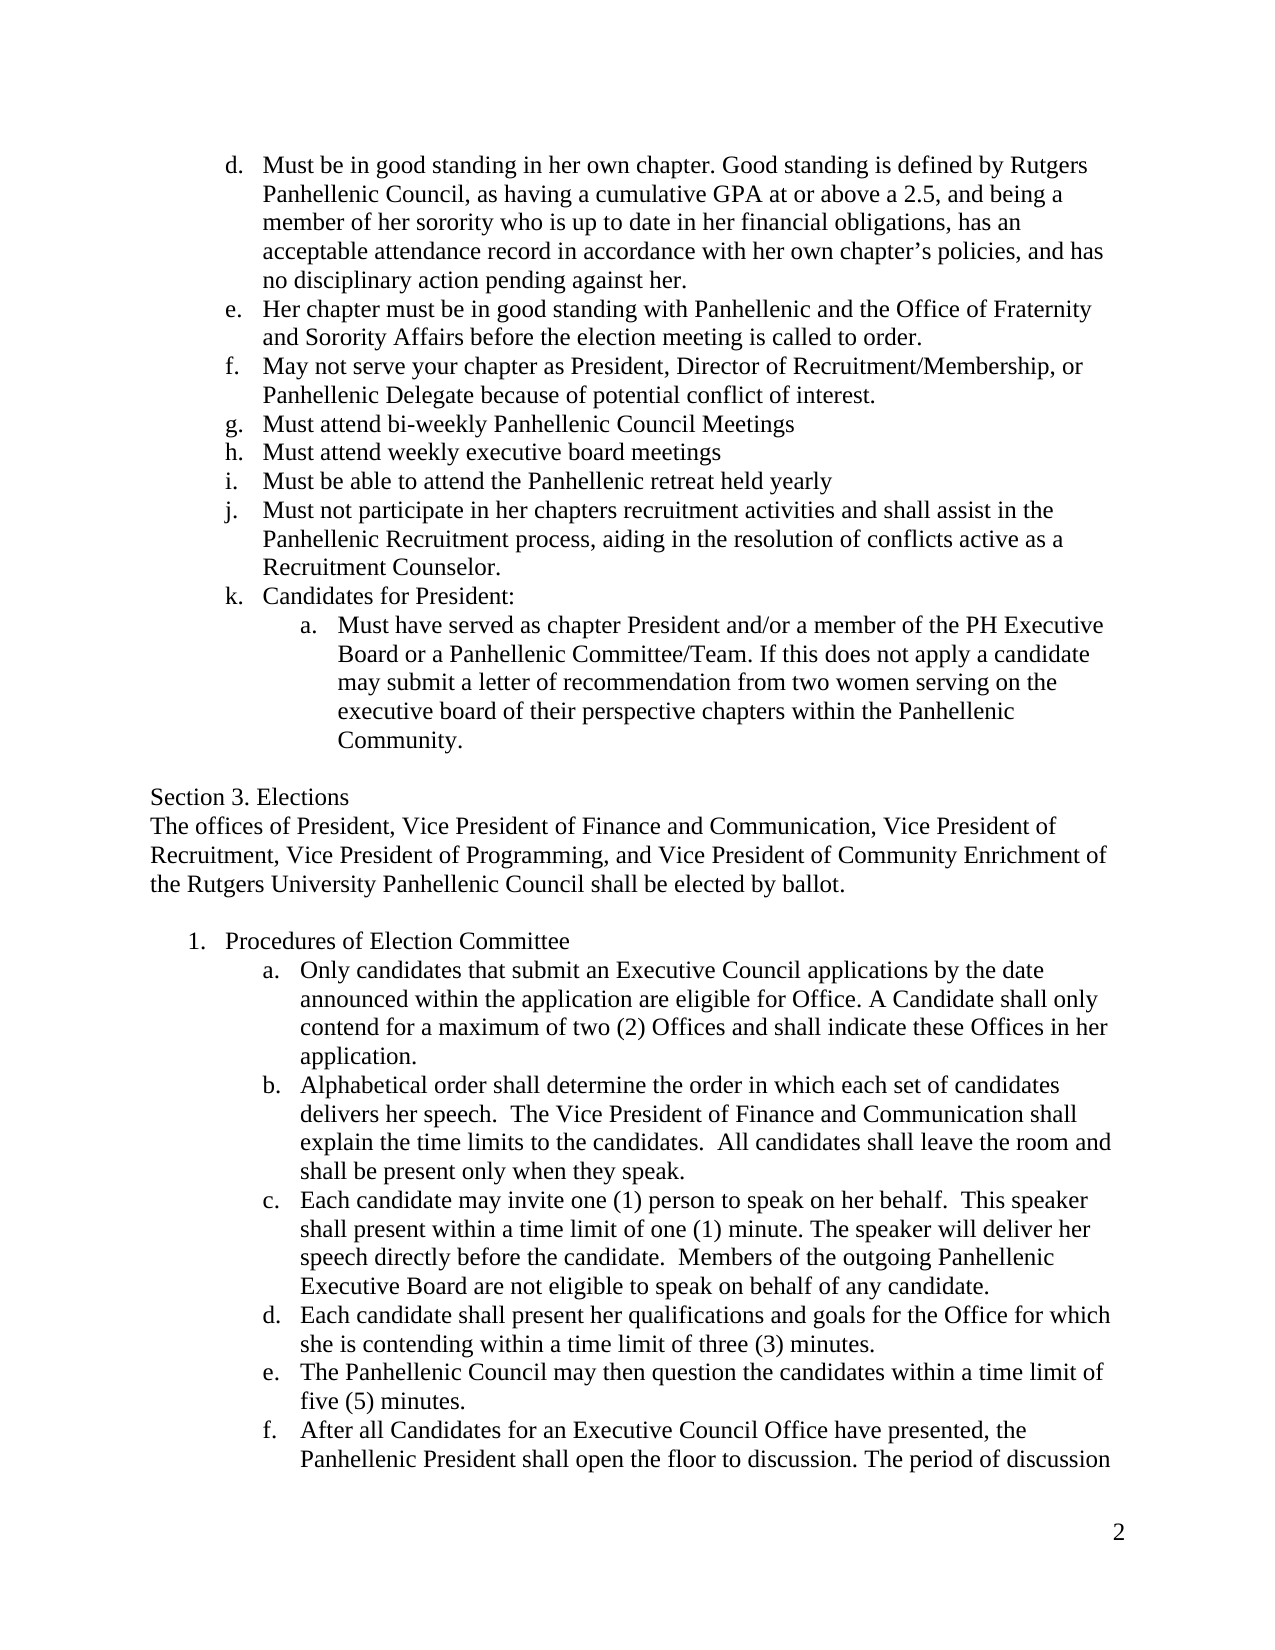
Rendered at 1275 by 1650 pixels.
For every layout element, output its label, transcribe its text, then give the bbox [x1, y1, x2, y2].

list May not serve your chapter as President, Director of Recruitment/Membership, or Panhellenic Delegate because of potential conflict of interest. [225, 351, 1125, 409]
list Must be in good standing in her own chapter. Good standing is defined by Rutgers Panhellenic Council, as having a cumulative GPA at or above a 2.5, and being a member of her sorority who is up to date in her financial obligations, has an acceptable attendance record in accordance with her own chapter’s policies, and has no disciplinary action pending against her. [225, 150, 1125, 294]
list Her chapter must be in good standing with Panhellenic and the Office of Fraternity and Sorority Affairs before the election meeting is called to order. [225, 294, 1125, 351]
list Must have served as chapter President and/or a member of the PH Executive Board or a Panhellenic Committee/Team. If this does not apply a candidate may submit a letter of recommendation from two women serving on the executive board of their perspective chapters within the Panhellenic Community. [300, 610, 1125, 754]
list Each candidate shall present her qualifications and goals for the Office for which she is contending within a time limit of three (3) minutes. [262, 1300, 1125, 1357]
list Must attend weekly executive board meetings [225, 437, 1125, 466]
list Candidates for President: [225, 581, 1125, 610]
text The offices of President, Vice President of Finance and Communication, Vice President of Recruitment, Vice President of Programming, and Vice President of Community Enrichment of the Rutgers University Panhellenic Council shall be elected by ballot. [150, 811, 1125, 897]
list Must be able to attend the Panhellenic retreat held yearly [225, 466, 1125, 495]
list Alphabetical order shall determine the order in which each set of candidates delivers her speech. The Vice President of Finance and Communication shall explain the time limits to the candidates. All candidates shall leave the room and shall be present only when they speak. [262, 1070, 1125, 1185]
list The Panhellenic Council may then question the candidates within a time limit of five (5) minutes. [262, 1357, 1125, 1415]
text Section 3. Elections [150, 782, 1125, 811]
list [262, 1415, 1125, 1472]
list Must attend bi-weekly Panhellenic Council Meetings [225, 409, 1125, 437]
list Only candidates that submit an Executive Council applications by the date announced within the application are eligible for Office. A Candidate shall only contend for a maximum of two (2) Offices and shall indicate these Offices in her application. [262, 955, 1125, 1070]
list Must not participate in her chapters recruitment activities and shall assist in the Panhellenic Recruitment process, aiding in the resolution of conflicts active as a Recruitment Counselor. [225, 495, 1125, 581]
list Each candidate may invite one (1) person to speak on her behalf. This speaker shall present within a time limit of one (1) minute. The speaker will deliver her speech directly before the candidate. Members of the outgoing Panhellenic Executive Board are not eligible to speak on behalf of any candidate. [262, 1185, 1125, 1300]
list Procedures of Election Committee [187, 926, 1125, 955]
